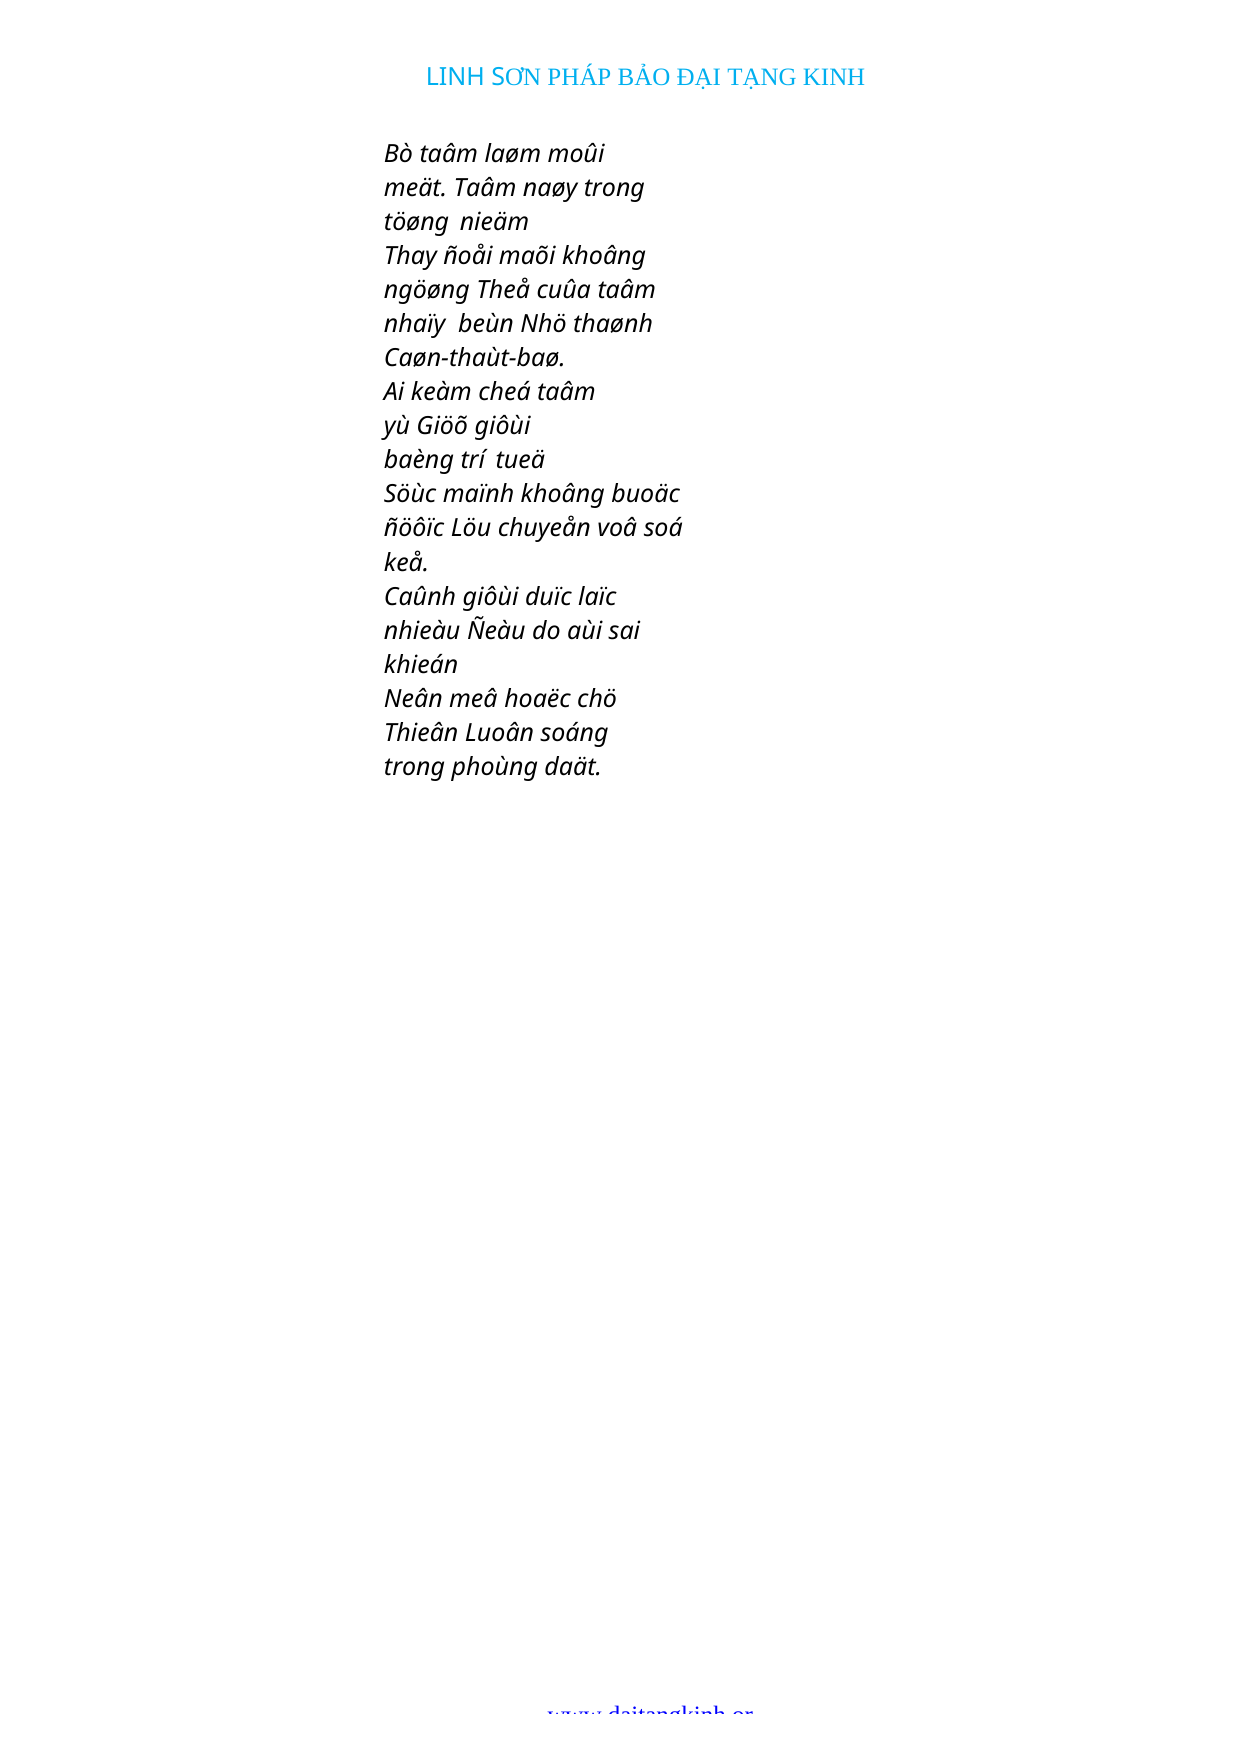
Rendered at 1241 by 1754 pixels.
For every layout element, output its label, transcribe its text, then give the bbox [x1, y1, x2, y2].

text Söùc maïnh khoâng buoäc ñöôïc Löu chuyeån voâ soá keå. [384, 476, 688, 578]
text Neân meâ hoaëc chö Thieân Luoân soáng trong phoùng daät. [384, 680, 676, 783]
text Thay ñoåi maõi khoâng ngöøng Theå cuûa taâm nhaïy beùn Nhö thaønh Caøn-thaùt-baø. [384, 238, 661, 374]
text Caûnh giôùi duïc laïc nhieàu Ñeàu do aùi sai khieán [384, 578, 661, 680]
text Bò taâm laøm moûi meät. Taâm naøy trong töøng nieäm [384, 135, 648, 238]
text Ai keàm cheá taâm yù Giöõ giôùi baèng trí tueä [384, 374, 601, 476]
